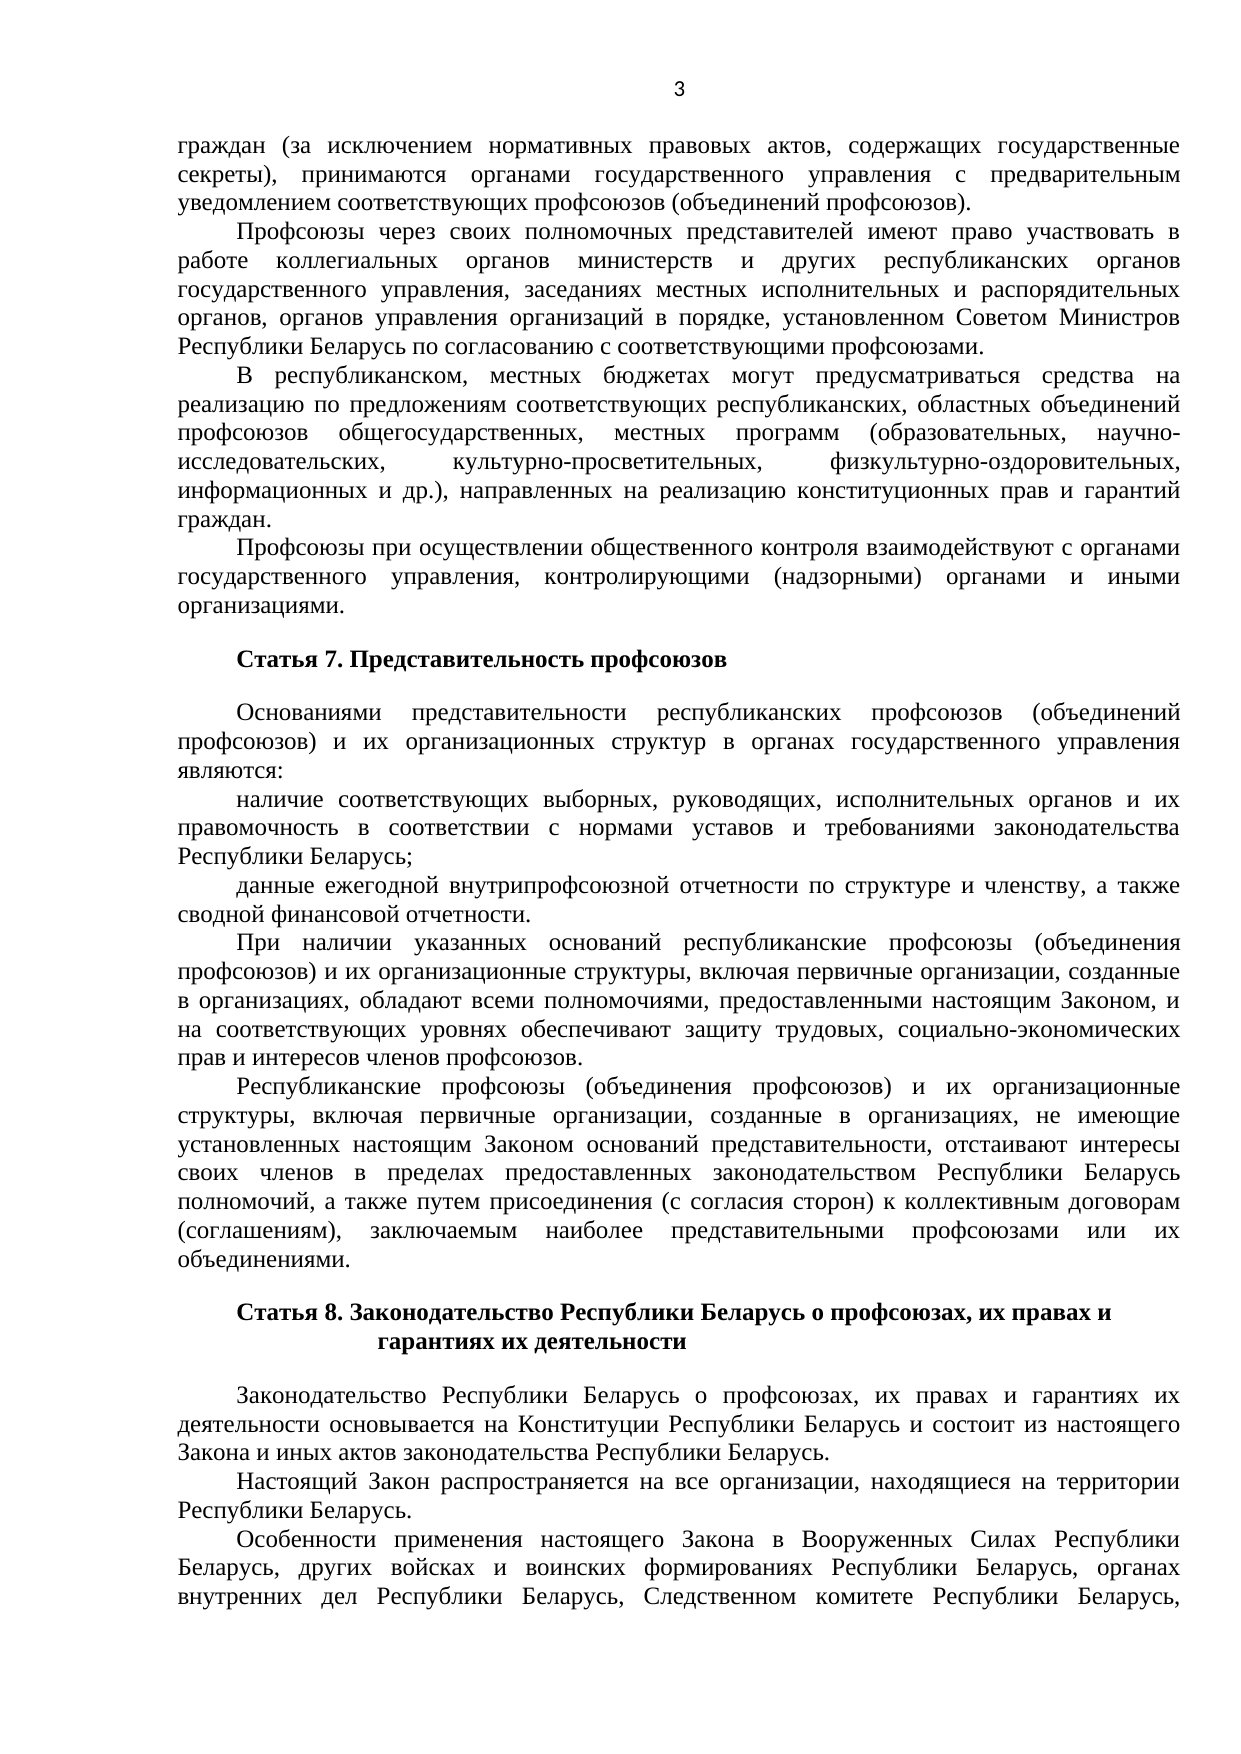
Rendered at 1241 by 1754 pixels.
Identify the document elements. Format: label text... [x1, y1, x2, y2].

text В республиканском, местных бюджетах могут предусматриваться средства на реализацию по предложениям соответствующих республиканских, областных объединений профсоюзов общегосударственных, местных программ (образовательных, научно-исследовательских, культурно-просветительных, физкультурно-оздоровительных, информационных и др.), направленных на реализацию конституционных прав и гарантий граждан. [177, 360, 1181, 532]
text Профсоюзы при осуществлении общественного контроля взаимодействуют с органами государственного управления, контролирующими (надзорными) органами и иными организациями. [177, 532, 1181, 619]
text При наличии указанных оснований республиканские профсоюзы (объединения профсоюзов) и их организационные структуры, включая первичные организации, созданные в организациях, обладают всеми полномочиями, предоставленными настоящим Законом, и на соответствующих уровнях обеспечивают защиту трудовых, социально-экономических прав и интересов членов профсоюзов. [177, 927, 1181, 1071]
text Основаниями представительности республиканских профсоюзов (объединений профсоюзов) и их организационных структур в органах государственного управления являются: [177, 697, 1181, 784]
text Статья 8. Законодательство Республики Беларусь о профсоюзах, их правах и гарантиях их деятельности [236, 1297, 1181, 1355]
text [177, 130, 1181, 216]
text Настоящий Закон распространяется на все организации, находящиеся на территории Республики Беларусь. [177, 1466, 1181, 1524]
text данные ежегодной внутрипрофсоюзной отчетности по структуре и членству, а также сводной финансовой отчетности. [177, 870, 1181, 927]
text наличие соответствующих выборных, руководящих, исполнительных органов и их правомочность в соответствии с нормами уставов и требованиями законодательства Республики Беларусь; [177, 784, 1181, 870]
text Профсоюзы через своих полномочных представителей имеют право участвовать в работе коллегиальных органов министерств и других республиканских органов государственного управления, заседаниях местных исполнительных и распорядительных органов, органов управления организаций в порядке, установленном Советом Министров Республики Беларусь по согласованию с соответствующими профсоюзами. [177, 216, 1181, 360]
text Статья 7. Представительность профсоюзов [236, 644, 1181, 672]
text Законодательство Республики Беларусь о профсоюзах, их правах и гарантиях их деятельности основывается на Конституции Республики Беларусь и состоит из настоящего Закона и иных актов законодательства Республики Беларусь. [177, 1380, 1181, 1466]
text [177, 1524, 1181, 1610]
text Республиканские профсоюзы (объединения профсоюзов) и их организационные структуры, включая первичные организации, созданные в организациях, не имеющие установленных настоящим Законом оснований представительности, отстаивают интересы своих членов в пределах предоставленных законодательством Республики Беларусь полномочий, а также путем присоединения (с согласия сторон) к коллективным договорам (соглашениям), заключаемым наиболее представительными профсоюзами или их объединениями. [177, 1071, 1181, 1272]
